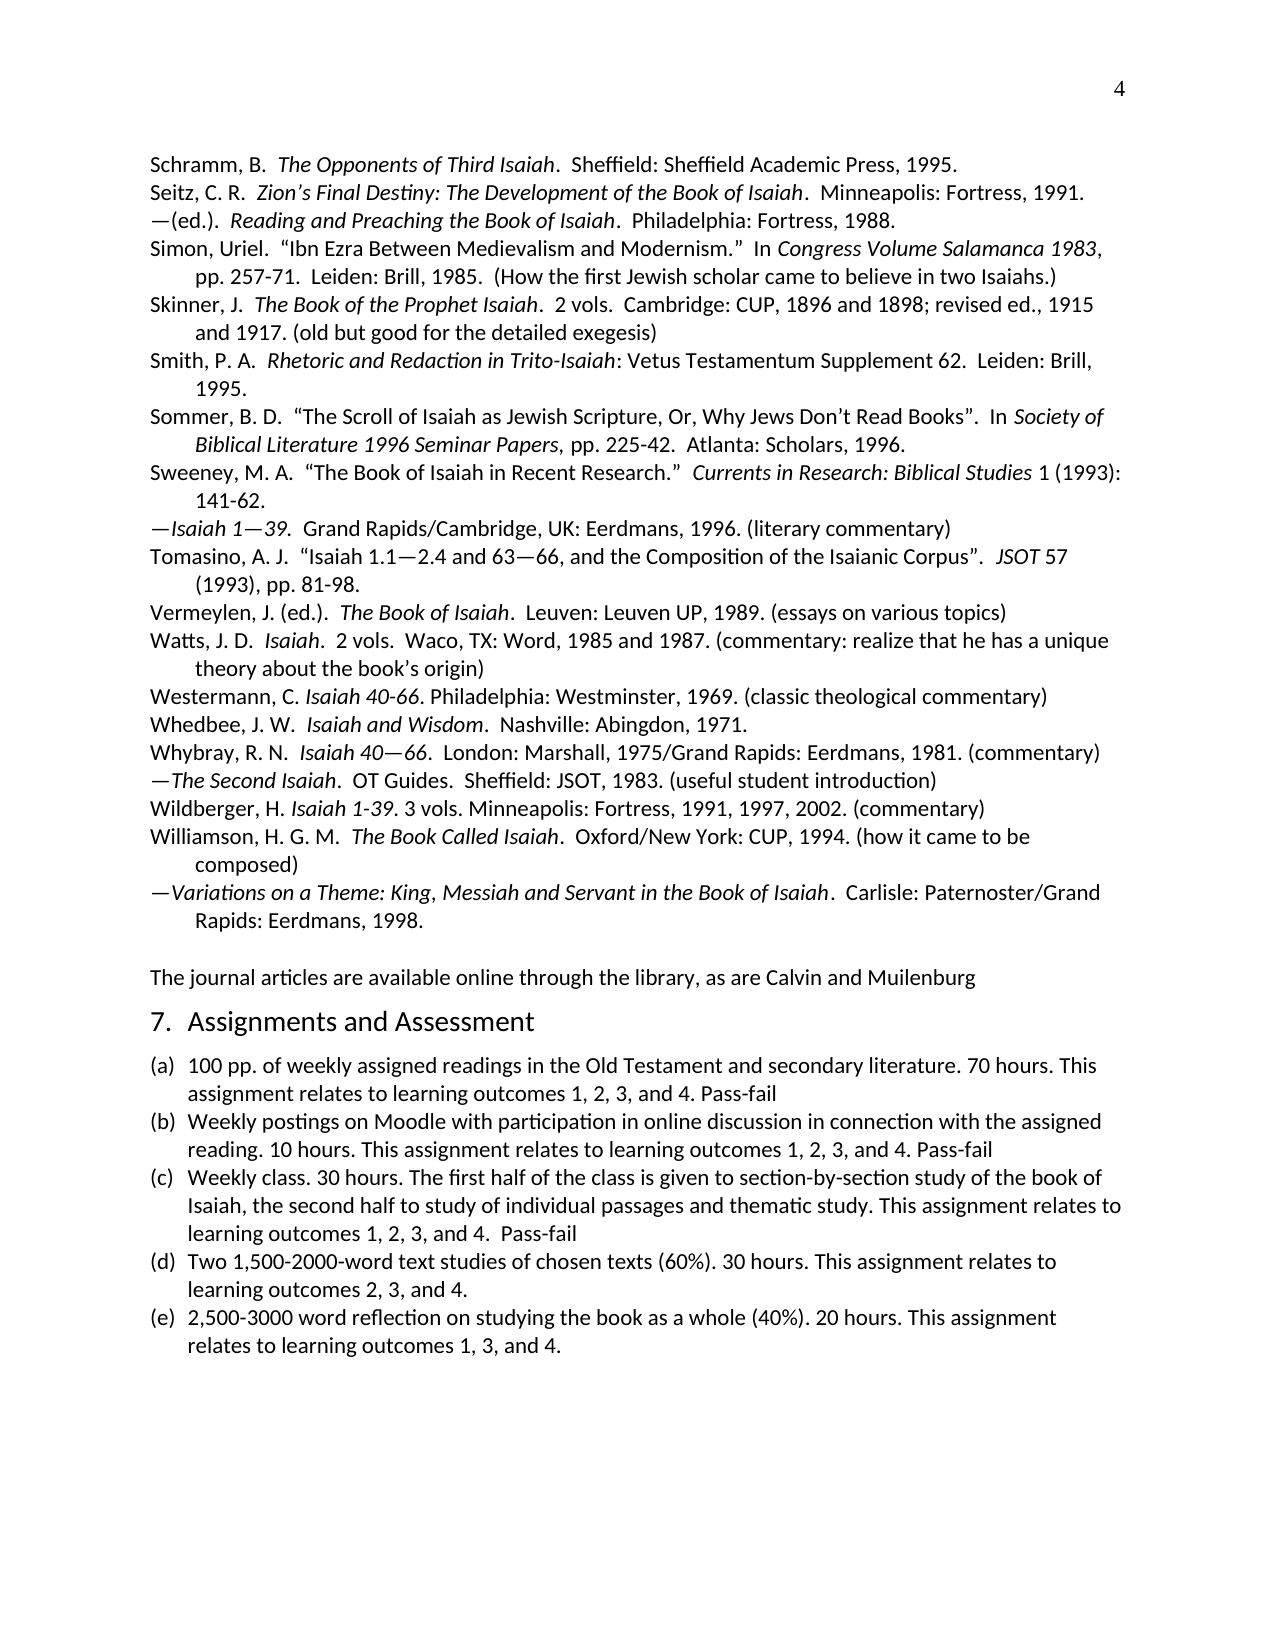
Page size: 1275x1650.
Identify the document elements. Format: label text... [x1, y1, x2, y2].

list 100 pp. of weekly assigned readings in the Old Testament and secondary literature. 70 hours. This assignment relates to learning outcomes 1, 2, 3, and 4. Pass-fail [150, 1051, 1125, 1107]
subtitle Assignments and Assessment [150, 1003, 1125, 1039]
text —Isaiah 1—39. Grand Rapids/Cambridge, UK: Eerdmans, 1996. (literary commentary) [150, 514, 1125, 542]
text —The Second Isaiah. OT Guides. Sheffield: JSOT, 1983. (useful student introduction) [150, 766, 1125, 794]
text Williamson, H. G. M. The Book Called Isaiah. Oxford/New York: CUP, 1994. (how it came to be composed) [150, 822, 1125, 878]
text Sommer, B. D. “The Scroll of Isaiah as Jewish Scripture, Or, Why Jews Don’t Read Books”. In Society of Biblical Literature 1996 Seminar Papers, pp. 225-42. Atlanta: Scholars, 1996. [150, 402, 1125, 458]
text Skinner, J. The Book of the Prophet Isaiah. 2 vols. Cambridge: CUP, 1896 and 1898; revised ed., 1915 and 1917. (old but good for the detailed exegesis) [150, 290, 1125, 346]
text The journal articles are available online through the library, as are Calvin and Muilenburg [150, 963, 1125, 991]
text Simon, Uriel. “Ibn Ezra Between Medievalism and Modernism.” In Congress Volume Salamanca 1983, pp. 257-71. Leiden: Brill, 1985. (How the first Jewish scholar came to believe in two Isaiahs.) [150, 234, 1125, 290]
list 2,500-3000 word reflection on studying the book as a whole (40%). 20 hours. This assignment relates to learning outcomes 1, 3, and 4. [150, 1303, 1125, 1359]
text Whybray, R. N. Isaiah 40—66. London: Marshall, 1975/Grand Rapids: Eerdmans, 1981. (commentary) [150, 738, 1125, 766]
text Wildberger, H. Isaiah 1-39. 3 vols. Minneapolis: Fortress, 1991, 1997, 2002. (commentary) [150, 794, 1125, 822]
list Two 1,500-2000-word text studies of chosen texts (60%). 30 hours. This assignment relates to learning outcomes 2, 3, and 4. [150, 1247, 1125, 1303]
text Vermeylen, J. (ed.). The Book of Isaiah. Leuven: Leuven UP, 1989. (essays on various topics) [150, 598, 1125, 626]
text Watts, J. D. Isaiah. 2 vols. Waco, TX: Word, 1985 and 1987. (commentary: realize that he has a unique theory about the book’s origin) [150, 626, 1125, 682]
text Schramm, B. The Opponents of Third Isaiah. Sheffield: Sheffield Academic Press, 1995. [150, 150, 1125, 178]
text Whedbee, J. W. Isaiah and Wisdom. Nashville: Abingdon, 1971. [150, 710, 1125, 738]
text Smith, P. A. Rhetoric and Redaction in Trito-Isaiah: Vetus Testamentum Supplement 62. Leiden: Brill, 1995. [150, 346, 1125, 402]
text Seitz, C. R. Zion’s Final Destiny: The Development of the Book of Isaiah. Minneapolis: Fortress, 1991. [150, 178, 1125, 206]
text Sweeney, M. A. “The Book of Isaiah in Recent Research.” Currents in Research: Biblical Studies 1 (1993): 141-62. [150, 458, 1125, 514]
text —Variations on a Theme: King, Messiah and Servant in the Book of Isaiah. Carlisle: Paternoster/Grand Rapids: Eerdmans, 1998. [150, 878, 1125, 934]
text —(ed.). Reading and Preaching the Book of Isaiah. Philadelphia: Fortress, 1988. [150, 206, 1125, 234]
text Westermann, C. Isaiah 40-66. Philadelphia: Westminster, 1969. (classic theological commentary) [150, 682, 1125, 710]
list Weekly postings on Moodle with participation in online discussion in connection with the assigned reading. 10 hours. This assignment relates to learning outcomes 1, 2, 3, and 4. Pass-fail [150, 1107, 1125, 1163]
text Tomasino, A. J. “Isaiah 1.1—2.4 and 63—66, and the Composition of the Isaianic Corpus”. JSOT 57 (1993), pp. 81-98. [150, 542, 1125, 598]
list Weekly class. 30 hours. The first half of the class is given to section-by-section study of the book of Isaiah, the second half to study of individual passages and thematic study. This assignment relates to learning outcomes 1, 2, 3, and 4. Pass-fail [150, 1163, 1125, 1247]
